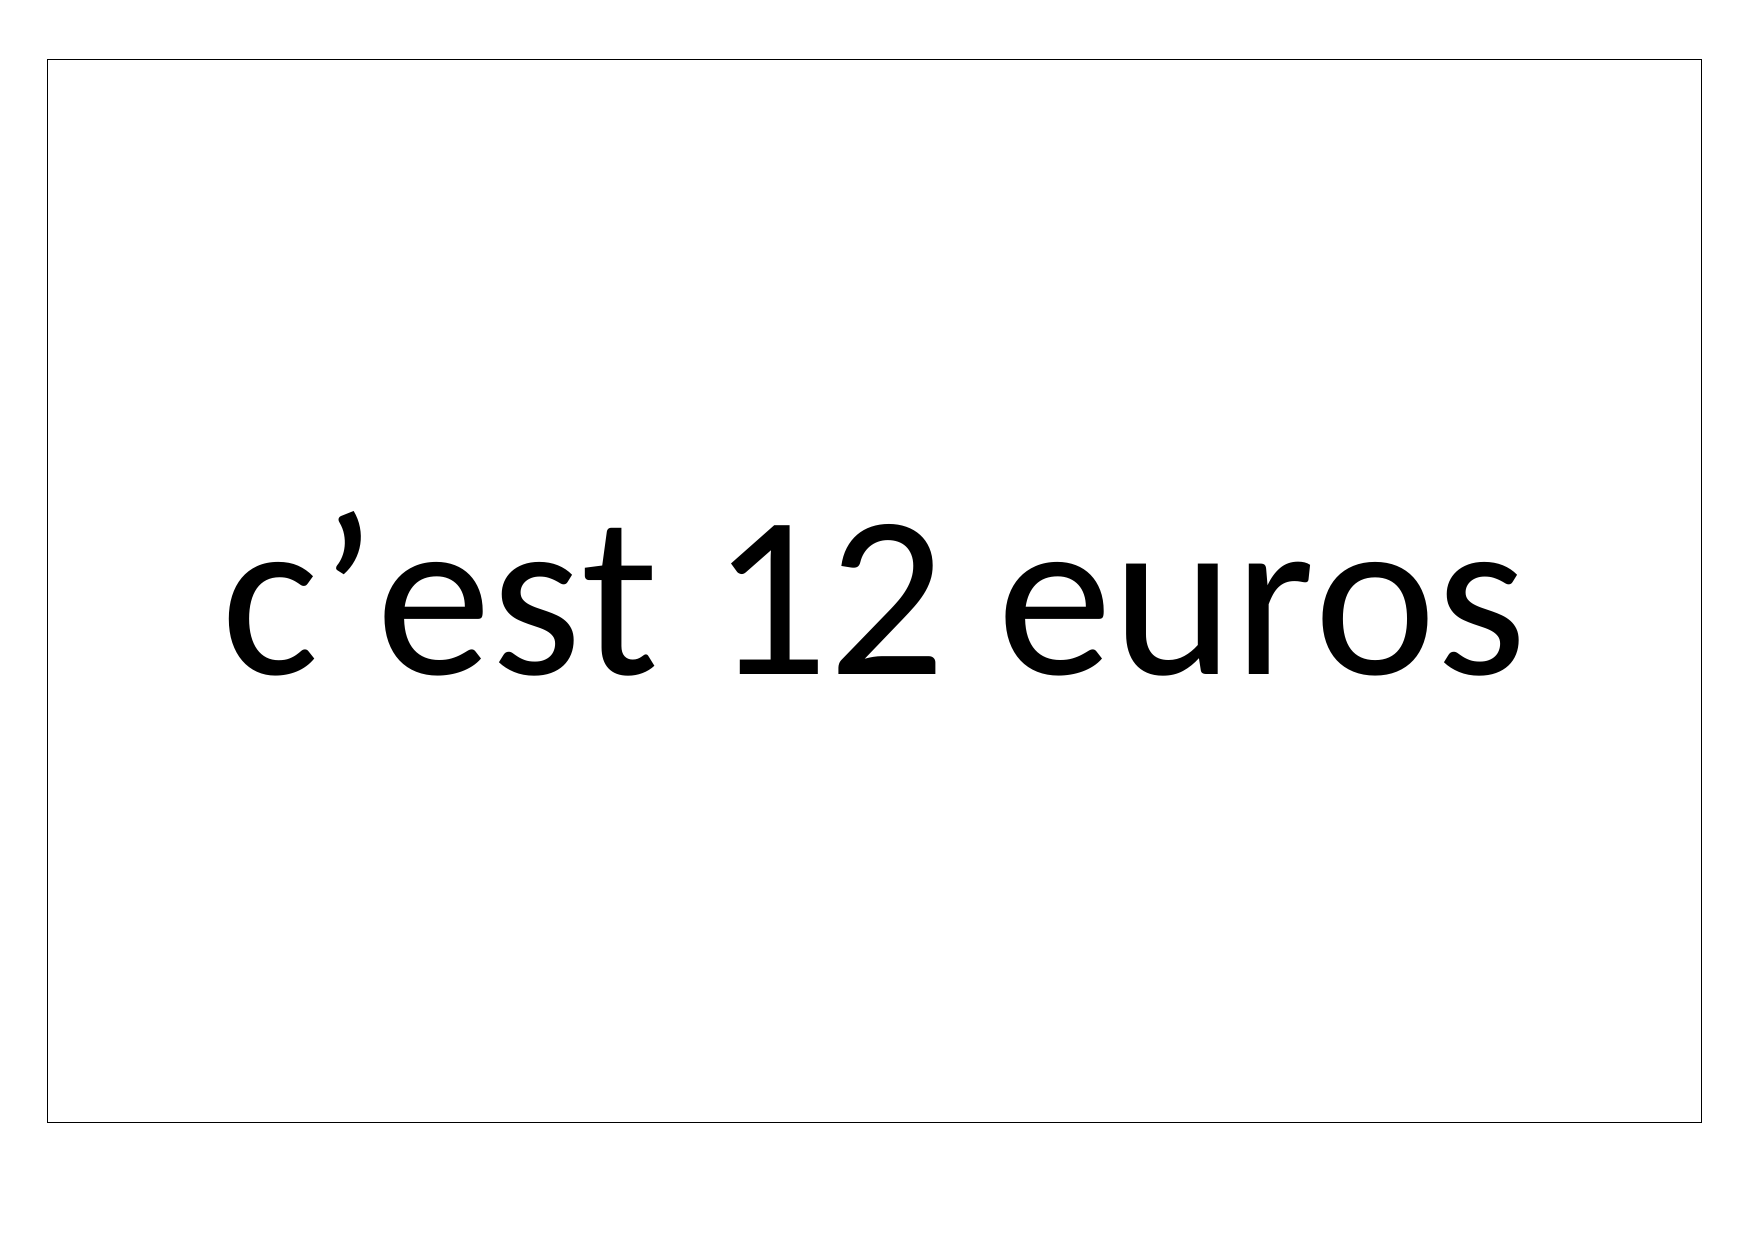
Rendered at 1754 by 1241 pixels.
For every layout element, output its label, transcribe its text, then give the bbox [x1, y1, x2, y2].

table_cell c’est 12 euros [48, 60, 1701, 1122]
